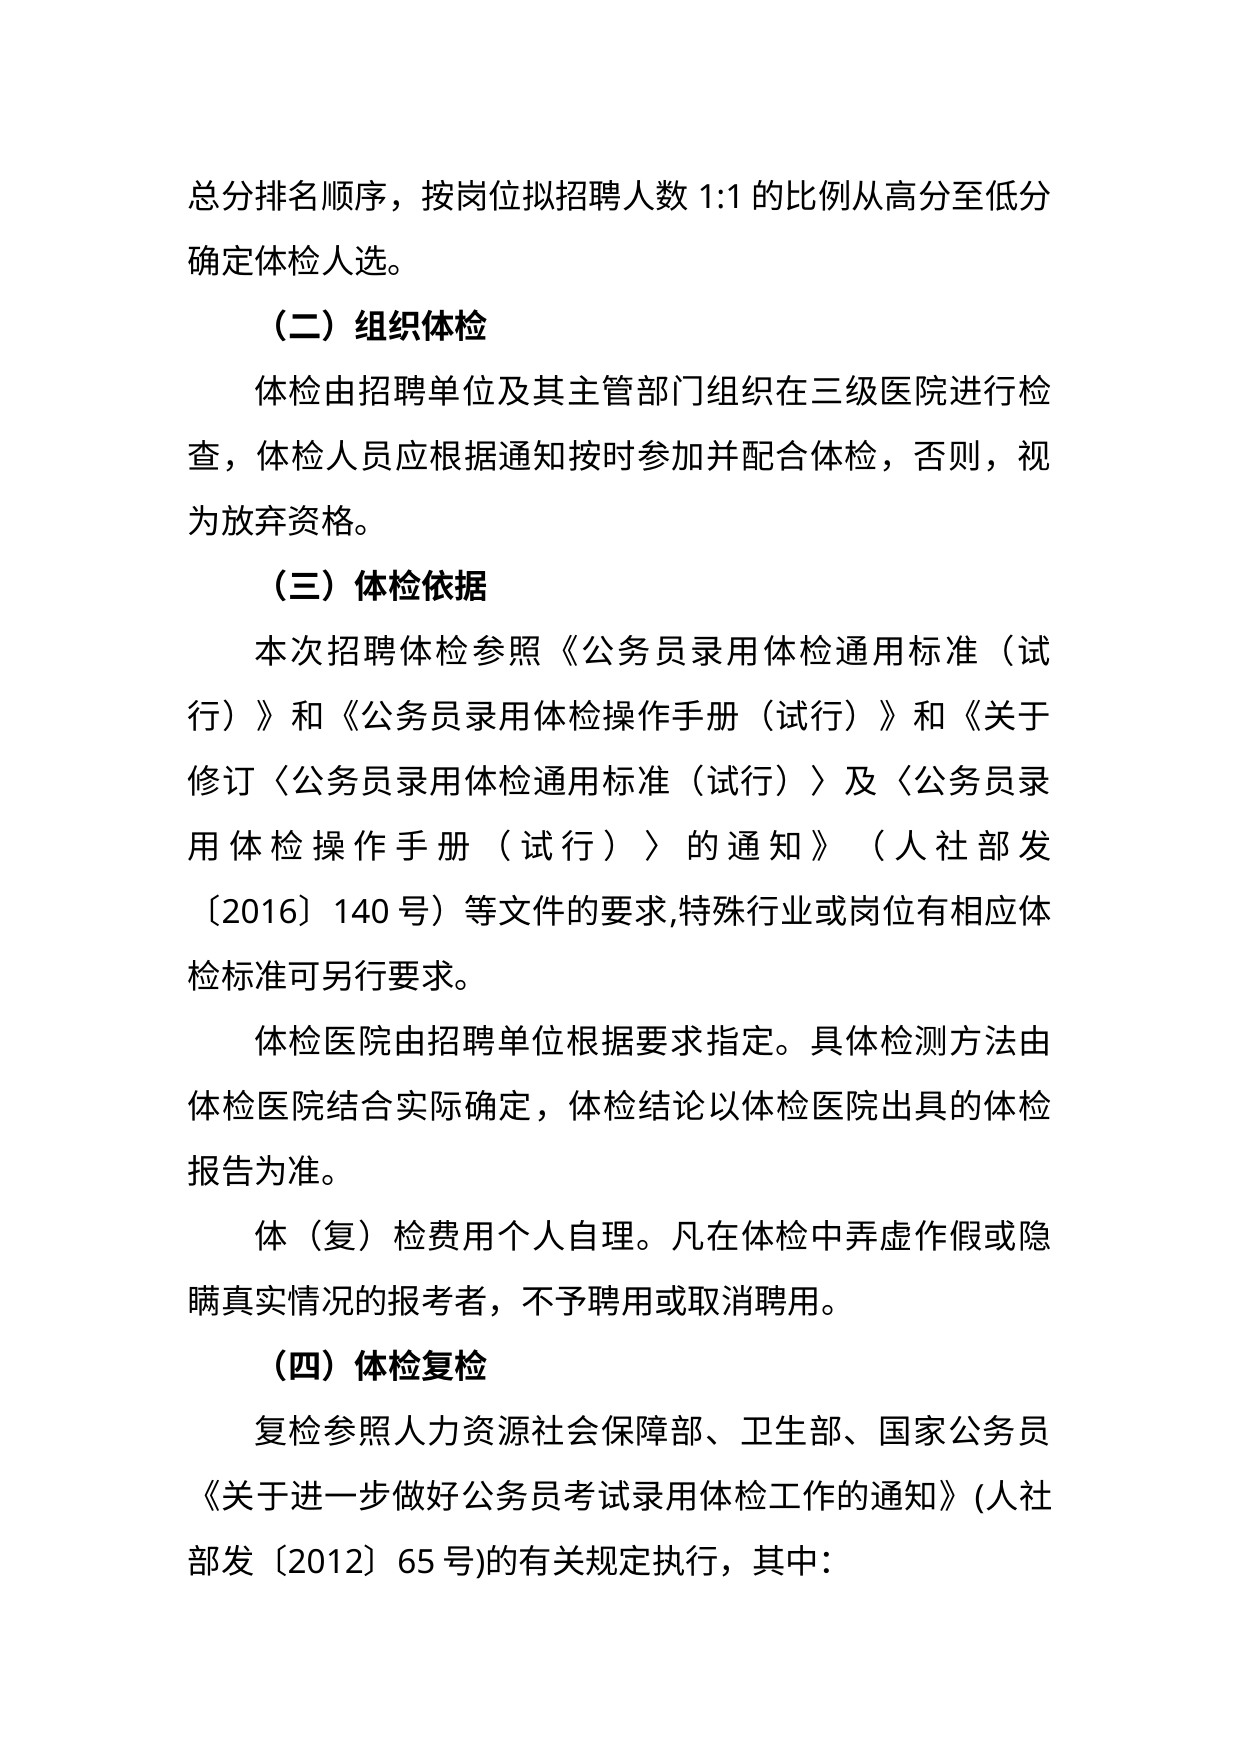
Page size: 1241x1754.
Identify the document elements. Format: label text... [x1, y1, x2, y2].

text 体（复）检费用个人自理。凡在体检中弄虚作假或隐瞒真实情况的报考者，不予聘用或取消聘用。 [187, 1202, 1053, 1332]
text （三）体检依据 [187, 552, 1053, 617]
text （二）组织体检 [187, 292, 1053, 357]
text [187, 162, 1053, 292]
text 复检参照人力资源社会保障部、卫生部、国家公务员《关于进一步做好公务员考试录用体检工作的通知》(人社部发〔2012〕65号)的有关规定执行，其中： [187, 1397, 1053, 1592]
text 体检由招聘单位及其主管部门组织在三级医院进行检查，体检人员应根据通知按时参加并配合体检，否则，视为放弃资格。 [187, 357, 1053, 552]
text （四）体检复检 [187, 1332, 1053, 1397]
text 体检医院由招聘单位根据要求指定。具体检测方法由体检医院结合实际确定，体检结论以体检医院出具的体检报告为准。 [187, 1007, 1053, 1202]
text 本次招聘体检参照《公务员录用体检通用标准（试行）》和《公务员录用体检操作手册（试行）》和《关于修订〈公务员录用体检通用标准（试行）〉及〈公务员录用体检操作手册（试行）〉的通知》（人社部发〔2016〕140号）等文件的要求,特殊行业或岗位有相应体检标准可另行要求。 [187, 617, 1053, 1007]
